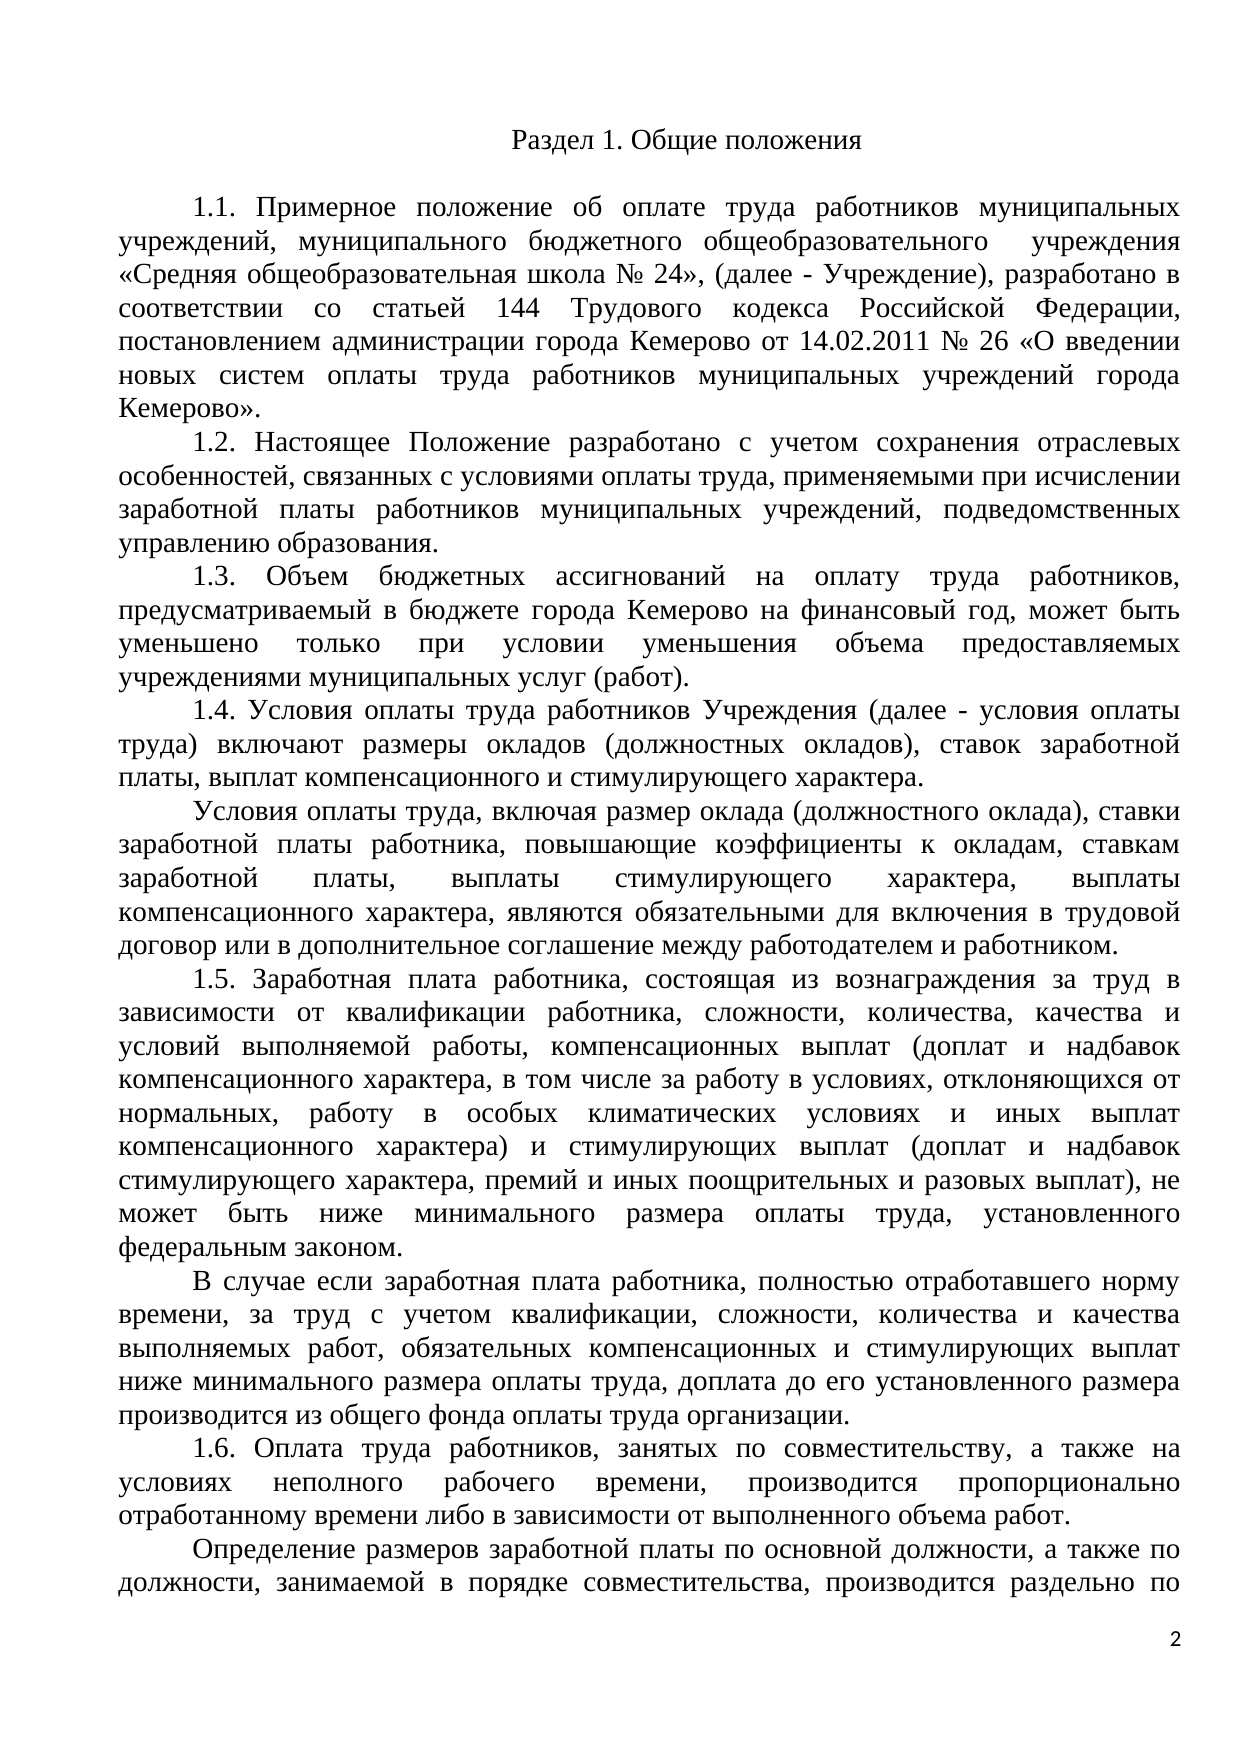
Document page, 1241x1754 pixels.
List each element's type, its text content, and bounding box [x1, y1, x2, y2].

text 1.1. Примерное положение об оплате труда работников муниципальных учреждений, муниципального бюджетного общеобразовательного учреждения «Средняя общеобразовательная школа № 24», (далее - Учреждение), разработано в соответствии со статьей 144 Трудового кодекса Российской Федерации, постановлением администрации города Кемерово от 14.02.2011 № 26 «О введении новых систем оплаты труда работников муниципальных учреждений города Кемерово». [118, 189, 1181, 424]
text 1.6. Оплата труда работников, занятых по совместительству, а также на условиях неполного рабочего времени, производится пропорционально отработанному времени либо в зависимости от выполненного объема работ. [118, 1430, 1181, 1531]
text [118, 1531, 1181, 1598]
text Раздел 1. Общие положения [118, 122, 1181, 156]
text В случае если заработная плата работника, полностью отработавшего норму времени, за труд с учетом квалификации, сложности, количества и качества выполняемых работ, обязательных компенсационных и стимулирующих выплат ниже минимального размера оплаты труда, доплата до его установленного размера производится из общего фонда оплаты труда организации. [118, 1263, 1181, 1430]
text 1.3. Объем бюджетных ассигнований на оплату труда работников, предусматриваемый в бюджете города Кемерово на финансовый год, может быть уменьшено только при условии уменьшения объема предоставляемых учреждениями муниципальных услуг (работ). [118, 558, 1181, 692]
text Условия оплаты труда, включая размер оклада (должностного оклада), ставки заработной платы работника, повышающие коэффициенты к окладам, ставкам заработной платы, выплаты стимулирующего характера, выплаты компенсационного характера, являются обязательными для включения в трудовой договор или в дополнительное соглашение между работодателем и работником. [118, 793, 1181, 961]
text 1.2. Настоящее Положение разработано с учетом сохранения отраслевых особенностей, связанных с условиями оплаты труда, применяемыми при исчислении заработной платы работников муниципальных учреждений, подведомственных управлению образования. [118, 424, 1181, 558]
text 1.5. Заработная плата работника, состоящая из вознаграждения за труд в зависимости от квалификации работника, сложности, количества, качества и условий выполняемой работы, компенсационных выплат (доплат и надбавок компенсационного характера, в том числе за работу в условиях, отклоняющихся от нормальных, работу в особых климатических условиях и иных выплат компенсационного характера) и стимулирующих выплат (доплат и надбавок стимулирующего характера, премий и иных поощрительных и разовых выплат), не может быть ниже минимального размера оплаты труда, установленного федеральным законом. [118, 961, 1181, 1263]
text 1.4. Условия оплаты труда работников Учреждения (далее - условия оплаты труда) включают размеры окладов (должностных окладов), ставок заработной платы, выплат компенсационного и стимулирующего характера. [118, 692, 1181, 793]
